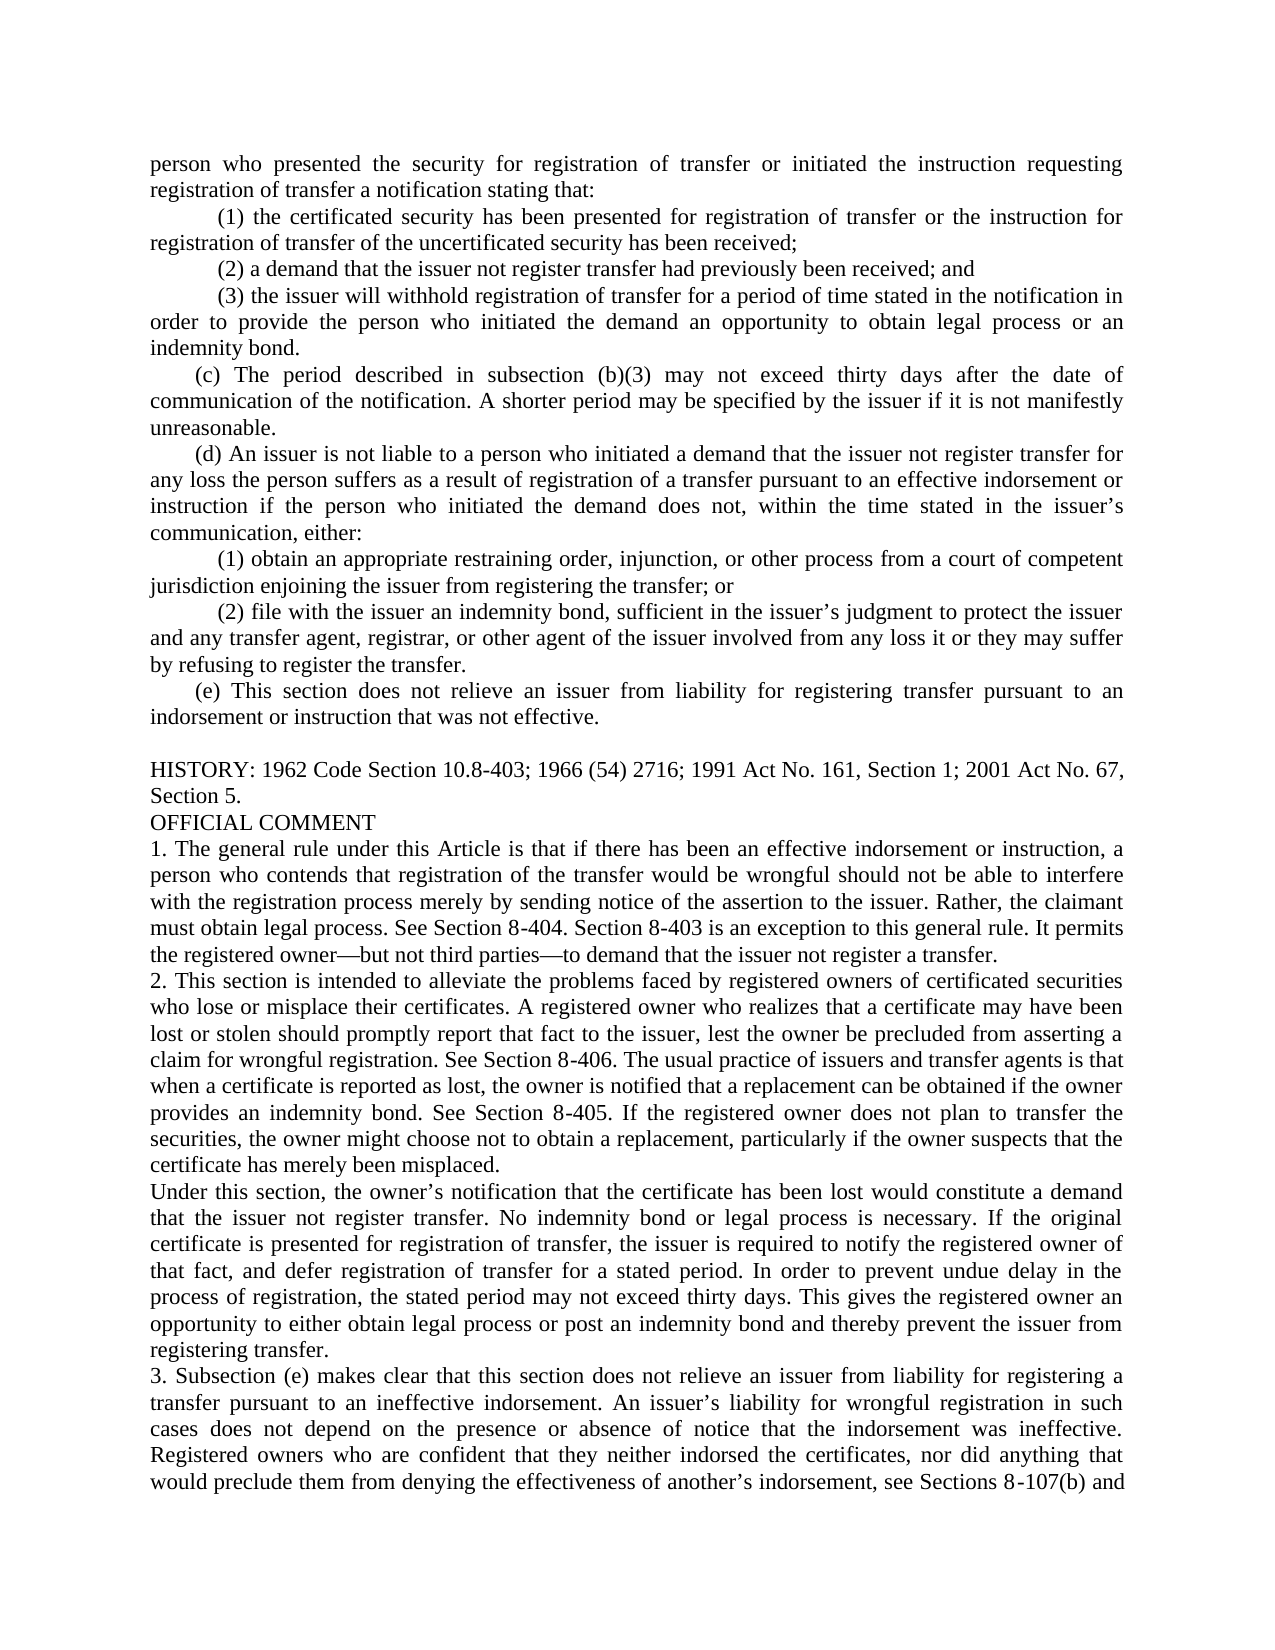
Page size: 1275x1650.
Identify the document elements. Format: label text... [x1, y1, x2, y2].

text Under this section, the owner’s notification that the certificate has been lost would constitute a demand that the issuer not register transfer. No indemnity bond or legal process is necessary. If the original certificate is presented for registration of transfer, the issuer is required to notify the registered owner of that fact, and defer registration of transfer for a stated period. In order to prevent undue delay in the process of registration, the stated period may not exceed thirty days. This gives the registered owner an opportunity to either obtain legal process or post an indemnity bond and thereby prevent the issuer from registering transfer. [150, 1178, 1125, 1362]
text (2) a demand that the issuer not register transfer had previously been received; and [150, 255, 1125, 282]
text 2. This section is intended to alleviate the problems faced by registered owners of certificated securities who lose or misplace their certificates. A registered owner who realizes that a certificate may have been lost or stolen should promptly report that fact to the issuer, lest the owner be precluded from asserting a claim for wrongful registration. See Section 8-406. The usual practice of issuers and transfer agents is that when a certificate is reported as lost, the owner is notified that a replacement can be obtained if the owner provides an indemnity bond. See Section 8-405. If the registered owner does not plan to transfer the securities, the owner might choose not to obtain a replacement, particularly if the owner suspects that the certificate has merely been misplaced. [150, 967, 1125, 1178]
text (1) obtain an appropriate restraining order, injunction, or other process from a court of competent jurisdiction enjoining the issuer from registering the transfer; or [150, 545, 1125, 598]
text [150, 150, 1125, 203]
text (d) An issuer is not liable to a person who initiated a demand that the issuer not register transfer for any loss the person suffers as a result of registration of a transfer pursuant to an effective indorsement or instruction if the person who initiated the demand does not, within the time stated in the issuer’s communication, either: [150, 440, 1125, 545]
text (1) the certificated security has been presented for registration of transfer or the instruction for registration of transfer of the uncertificated security has been received; [150, 203, 1125, 255]
text (3) the issuer will withhold registration of transfer for a period of time stated in the notification in order to provide the person who initiated the demand an opportunity to obtain legal process or an indemnity bond. [150, 282, 1125, 361]
text (c) The period described in subsection (b)(3) may not exceed thirty days after the date of communication of the notification. A shorter period may be specified by the issuer if it is not manifestly unreasonable. [150, 361, 1125, 440]
text HISTORY: 1962 Code Section 10.8-403; 1966 (54) 2716; 1991 Act No. 161, Section 1; 2001 Act No. 67, Section 5. [150, 756, 1125, 809]
text OFFICIAL COMMENT [150, 809, 1125, 835]
text (e) This section does not relieve an issuer from liability for registering transfer pursuant to an indorsement or instruction that was not effective. [150, 677, 1125, 730]
text (2) file with the issuer an indemnity bond, sufficient in the issuer’s judgment to protect the issuer and any transfer agent, registrar, or other agent of the issuer involved from any loss it or they may suffer by refusing to register the transfer. [150, 598, 1125, 677]
text 1. The general rule under this Article is that if there has been an effective indorsement or instruction, a person who contends that registration of the transfer would be wrongful should not be able to interfere with the registration process merely by sending notice of the assertion to the issuer. Rather, the claimant must obtain legal process. See Section 8-404. Section 8-403 is an exception to this general rule. It permits the registered owner—but not third parties—to demand that the issuer not register a transfer. [150, 835, 1125, 967]
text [150, 1362, 1125, 1494]
